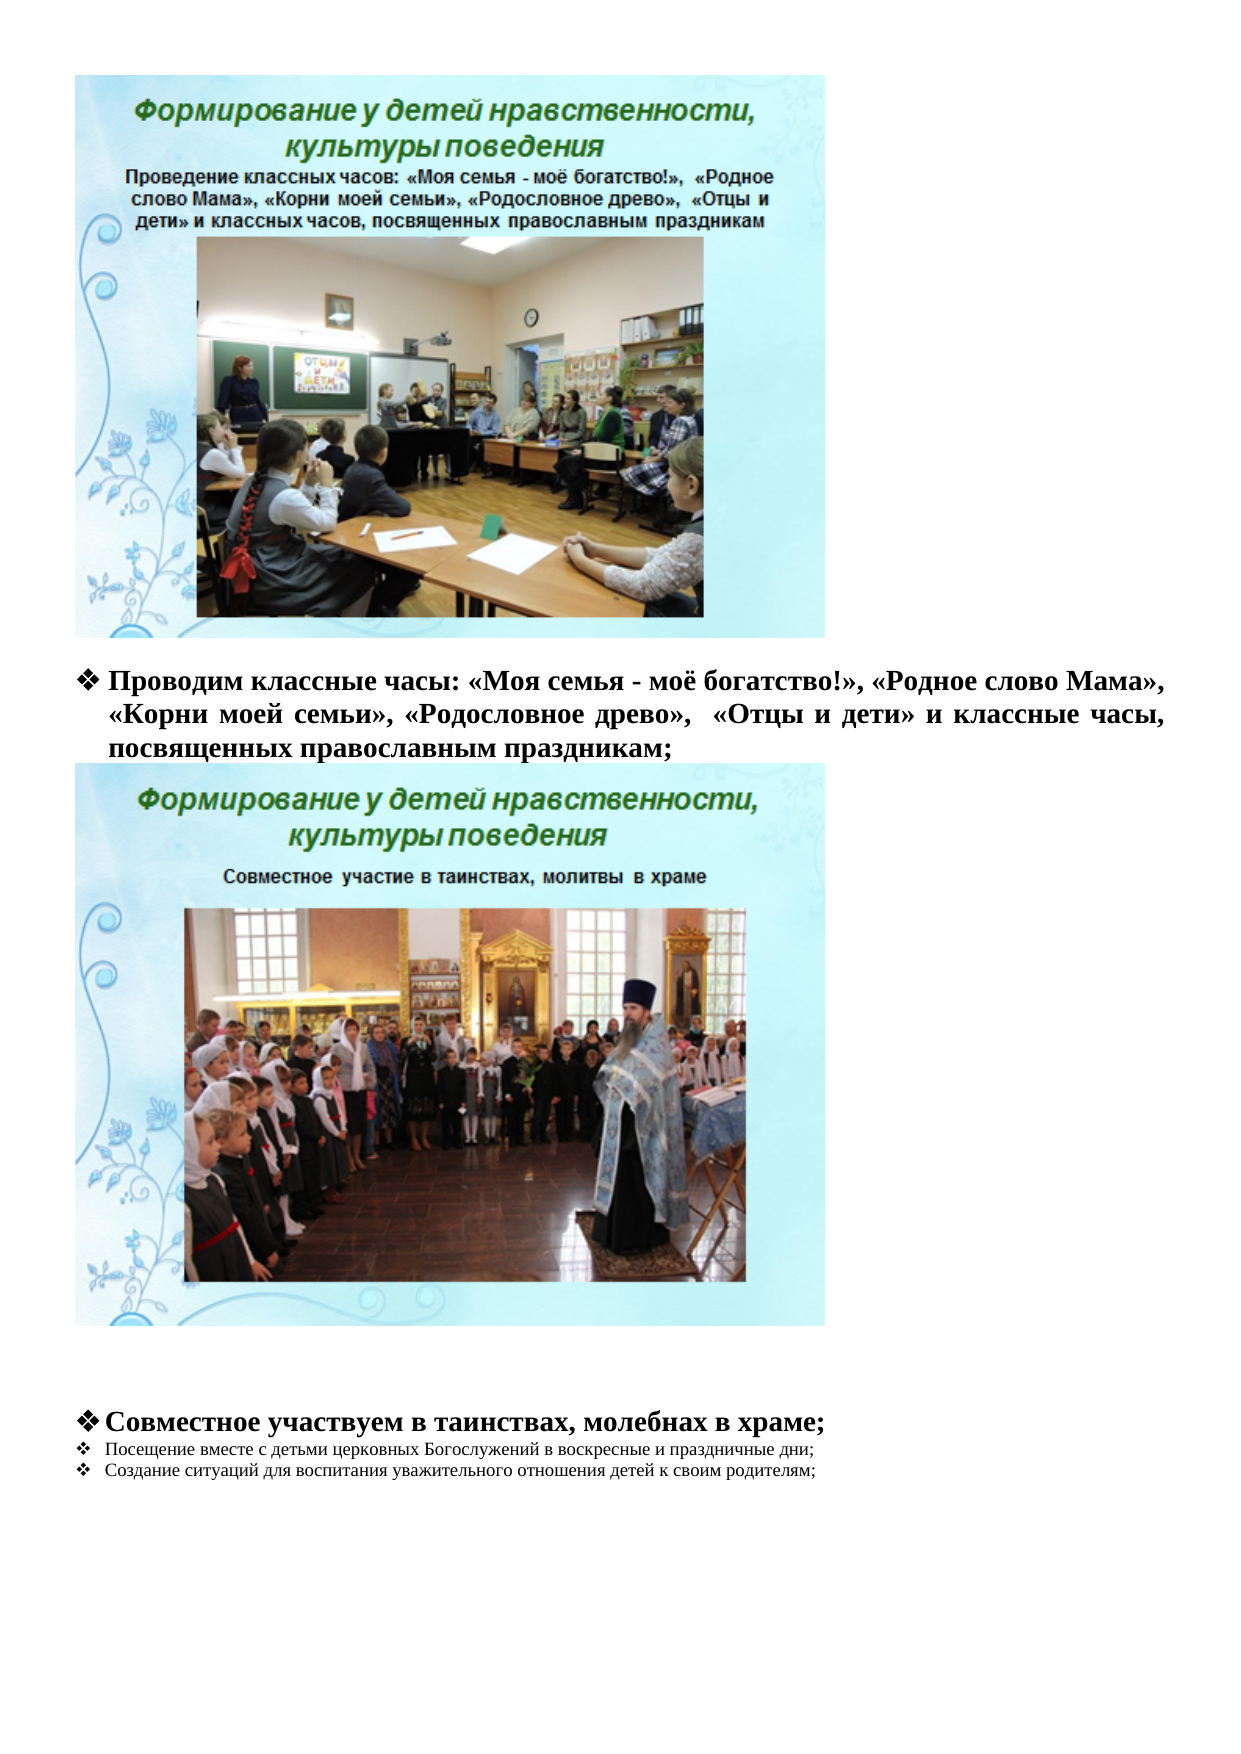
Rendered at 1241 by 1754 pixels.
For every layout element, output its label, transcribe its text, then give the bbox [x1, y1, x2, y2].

list Создание ситуаций для воспитания уважительного отношения детей к своим родителям; [75, 1459, 1165, 1481]
picture [75, 763, 826, 1326]
list Совместное участвуем в таинствах, молебнах в храме; [75, 1404, 1165, 1438]
list Проводим классные часы: «Моя семья - моё богатство!», «Родное слово Мама», «Корни моей семьи», «Родословное древо», «Отцы и дети» и классные часы, посвященных православным праздникам; [75, 663, 1165, 763]
picture [75, 75, 826, 638]
list Посещение вместе с детьми церковных Богослужений в воскресные и праздничные дни; [75, 1438, 1165, 1459]
